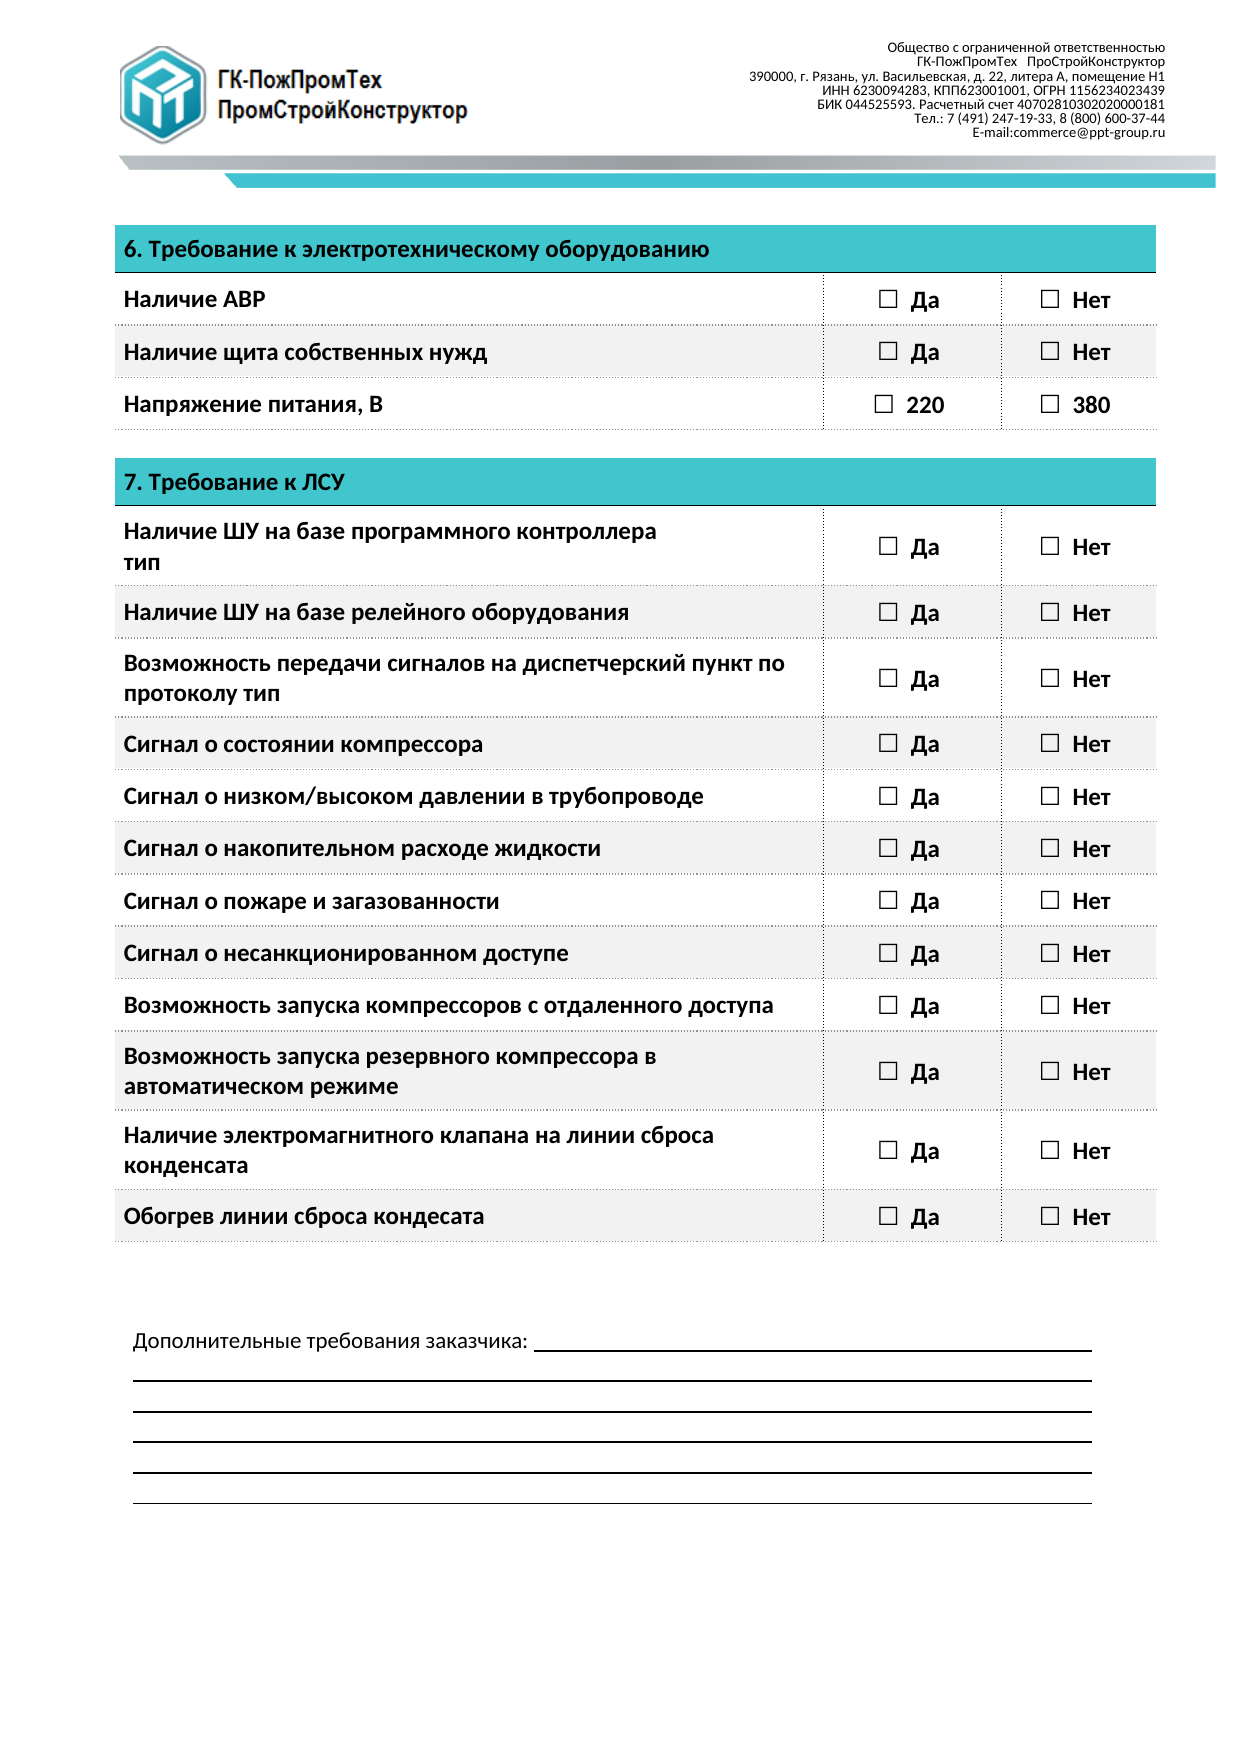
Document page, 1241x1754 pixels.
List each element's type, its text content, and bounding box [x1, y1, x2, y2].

table_cell Нет [1001, 769, 1156, 821]
table_cell Да [824, 769, 1001, 821]
table_cell Да [824, 925, 1001, 978]
table_cell Да [824, 324, 1001, 376]
table_cell Нет [1001, 1030, 1156, 1109]
table_cell 380 [1001, 376, 1156, 429]
table_cell Да [824, 1109, 1001, 1188]
table_cell Нет [1001, 1189, 1156, 1241]
table_cell Наличие ШУ на базе программного контроллера тип [115, 506, 824, 585]
table_cell Да [824, 1189, 1001, 1241]
table_cell Нет [1001, 716, 1156, 768]
table_cell Нет [1001, 873, 1156, 925]
table_cell Возможность запуска компрессоров с отдаленного доступа [115, 978, 824, 1030]
table_cell Наличие АВР [115, 273, 824, 324]
table_cell Да [824, 821, 1001, 873]
table_cell Сигнал о низком/высоком давлении в трубопроводе [115, 769, 824, 821]
table_cell Сигнал о накопительном расходе жидкости [115, 821, 824, 873]
table_cell Обогрев линии сброса кондесата [115, 1189, 824, 1241]
picture [118, 46, 475, 152]
table_cell Нет [1001, 925, 1156, 978]
table_cell Нет [1001, 324, 1156, 376]
table_cell Возможность запуска резервного компрессора в автоматическом режиме [115, 1030, 824, 1109]
table_cell Да [824, 716, 1001, 768]
table_cell 220 [824, 376, 1001, 429]
table_cell Нет [1001, 821, 1156, 873]
table_cell Да [824, 506, 1001, 585]
text Дополнительные требования заказчика: [133, 1326, 1165, 1538]
table_header 6. Требование к электротехническому оборудованию [115, 225, 1156, 272]
table_cell Сигнал о пожаре и загазованности [115, 873, 824, 925]
table_cell Нет [1001, 506, 1156, 585]
picture [118, 155, 1216, 188]
table_cell Нет [1001, 637, 1156, 716]
table_cell Да [824, 273, 1001, 324]
table_cell Да [824, 1030, 1001, 1109]
table_cell Напряжение питания, В [115, 376, 824, 429]
table_cell Нет [1001, 1109, 1156, 1188]
table_cell Сигнал о несанкционированном доступе [115, 925, 824, 978]
table_cell Да [824, 637, 1001, 716]
table_cell Наличие ШУ на базе релейного оборудования [115, 585, 824, 637]
table_cell Наличие щита собственных нужд [115, 324, 824, 376]
table_cell Нет [1001, 585, 1156, 637]
table_cell Да [824, 978, 1001, 1030]
table_cell Сигнал о состоянии компрессора [115, 716, 824, 768]
table_cell Наличие электромагнитного клапана на линии сброса конденсата [115, 1109, 824, 1188]
table_cell Нет [1001, 273, 1156, 324]
table_cell Да [824, 873, 1001, 925]
table_cell Да [824, 585, 1001, 637]
table_cell Возможность передачи сигналов на диспетчерский пункт по протоколу тип [115, 637, 824, 716]
table_header 7. Требование к ЛСУ [115, 458, 1156, 505]
table_cell Нет [1001, 978, 1156, 1030]
